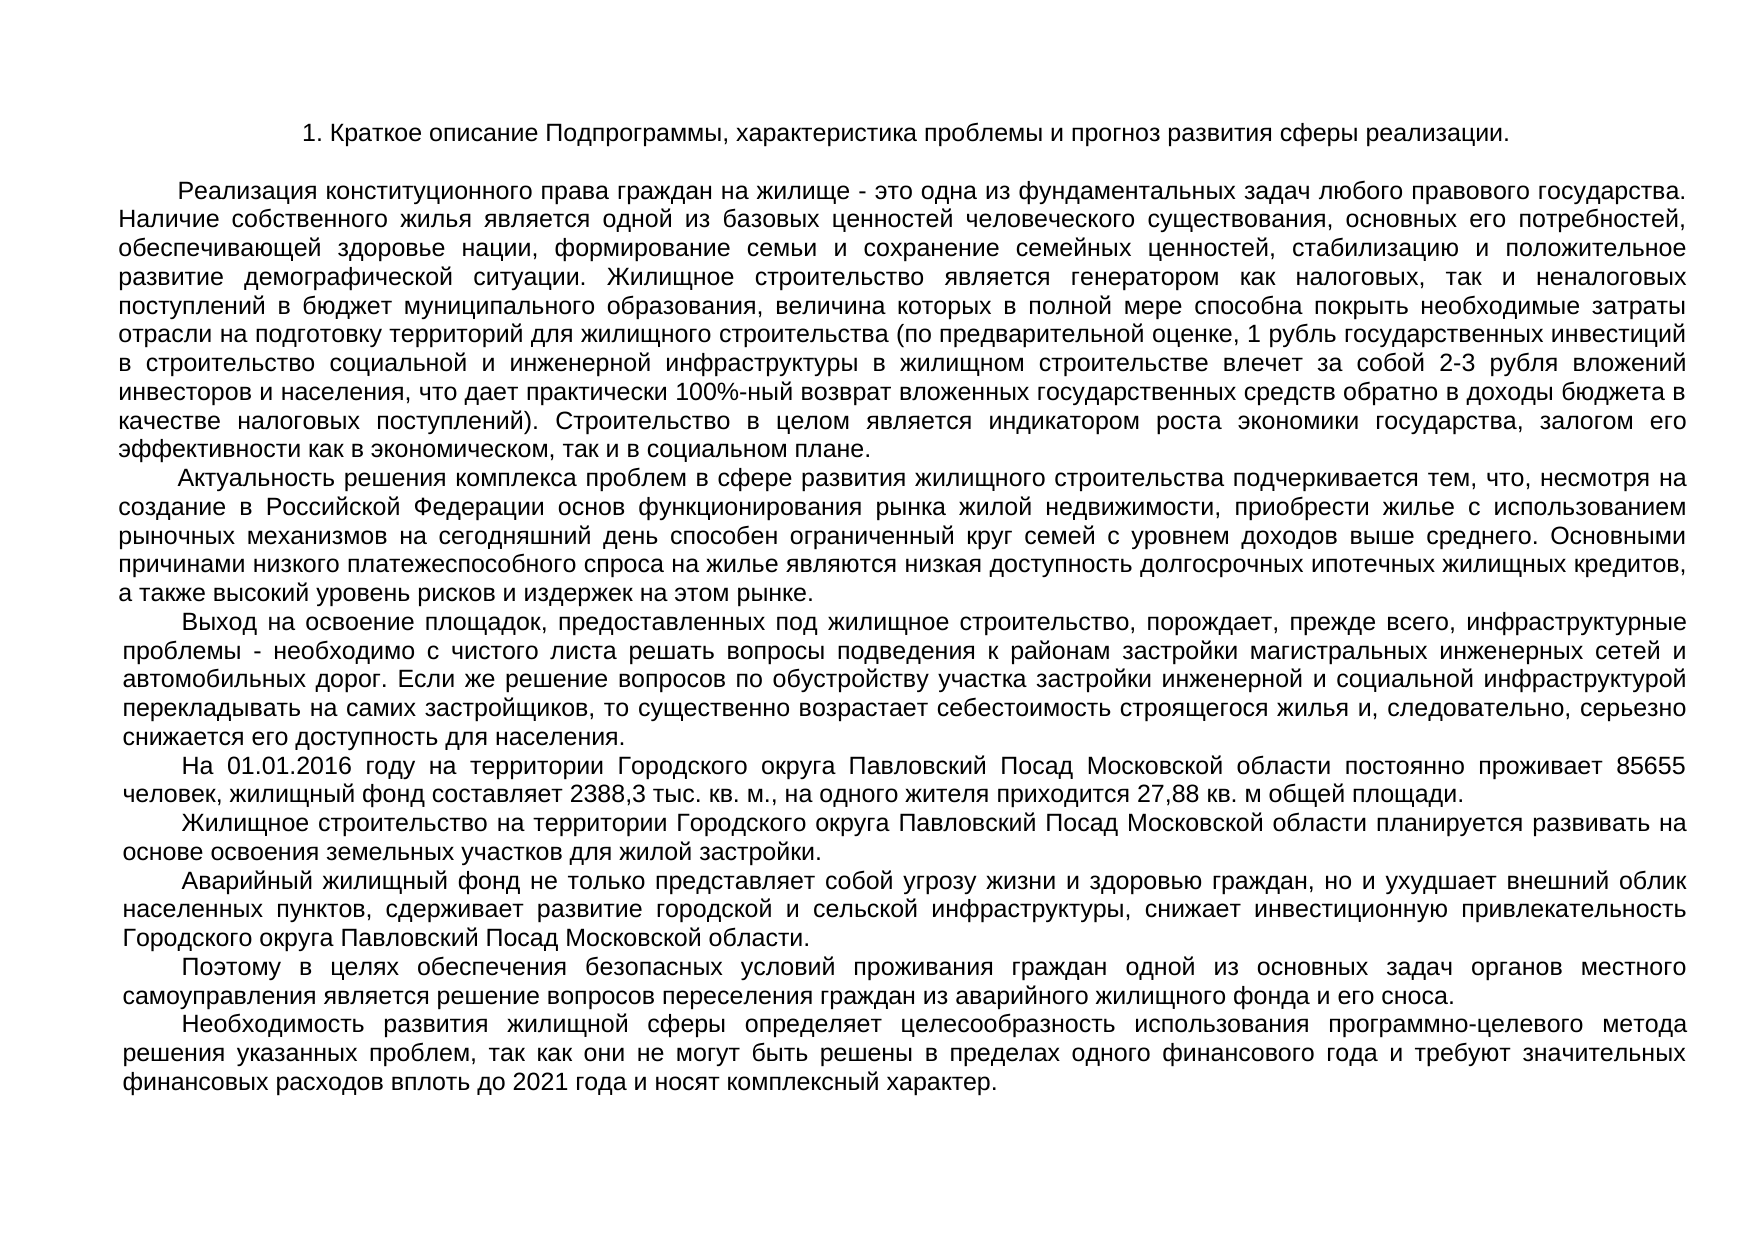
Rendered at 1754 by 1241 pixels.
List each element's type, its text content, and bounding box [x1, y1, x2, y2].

text Выход на освоение площадок, предоставленных под жилищное строительство, порождает, прежде всего, инфраструктурные проблемы - необходимо с чистого листа решать вопросы подведения к районам застройки магистральных инженерных сетей и автомобильных дорог. Если же решение вопросов по обустройству участка застройки инженерной и социальной инфраструктурой перекладывать на самих застройщиков, то существенно возрастает себестоимость строящегося жилья и, следовательно, серьезно снижается его доступность для населения. [122, 607, 1689, 751]
text Реализация конституционного права граждан на жилище - это одна из фундаментальных задач любого правового государства. Наличие собственного жилья является одной из базовых ценностей человеческого существования, основных его потребностей, обеспечивающей здоровье нации, формирование семьи и сохранение семейных ценностей, стабилизацию и положительное развитие демографической ситуации. Жилищное строительство является генератором как налоговых, так и неналоговых поступлений в бюджет муниципального образования, величина которых в полной мере способна покрыть необходимые затраты отрасли на подготовку территорий для жилищного строительства (по предварительной оценке, 1 рубль государственных инвестиций в строительство социальной и инженерной инфраструктуры в жилищном строительстве влечет за собой 2-3 рубля вложений инвесторов и населения, что дает практически 100%-ный возврат вложенных государственных средств обратно в доходы бюджета в качестве налоговых поступлений). Строительство в целом является индикатором роста экономики государства, залогом его эффективности как в экономическом, так и в социальном плане. [118, 176, 1689, 463]
text Необходимость развития жилищной сферы определяет целесообразность использования программно-целевого метода решения указанных проблем, так как они не могут быть решены в пределах одного финансового года и требуют значительных финансовых расходов вплоть до 2021 года и носят комплексный характер. [122, 1009, 1689, 1096]
text Поэтому в целях обеспечения безопасных условий проживания граждан одной из основных задач органов местного самоуправления является решение вопросов переселения граждан из аварийного жилищного фонда и его сноса. [122, 952, 1689, 1009]
text 1. Краткое описание Подпрограммы, характеристика проблемы и прогноз развития сферы реализации. [118, 118, 1695, 147]
text Жилищное строительство на территории Городского округа Павловский Посад Московской области планируется развивать на основе освоения земельных участков для жилой застройки. [122, 808, 1689, 866]
text Аварийный жилищный фонд не только представляет собой угрозу жизни и здоровью граждан, но и ухудшает внешний облик населенных пунктов, сдерживает развитие городской и сельской инфраструктуры, снижает инвестиционную привлекательность Городского округа Павловский Посад Московской области. [122, 866, 1689, 952]
text Актуальность решения комплекса проблем в сфере развития жилищного строительства подчеркивается тем, что, несмотря на создание в Российской Федерации основ функционирования рынка жилой недвижимости, приобрести жилье с использованием рыночных механизмов на сегодняшний день способен ограниченный круг семей с уровнем доходов выше среднего. Основными причинами низкого платежеспособного спроса на жилье являются низкая доступность долгосрочных ипотечных жилищных кредитов, а также высокий уровень рисков и издержек на этом рынке. [118, 463, 1689, 607]
text На 01.01.2016 году на территории Городского округа Павловский Посад Московской области постоянно проживает 85655 человек, жилищный фонд составляет 2388,3 тыс. кв. м., на одного жителя приходится 27,88 кв. м общей площади. [122, 751, 1689, 808]
